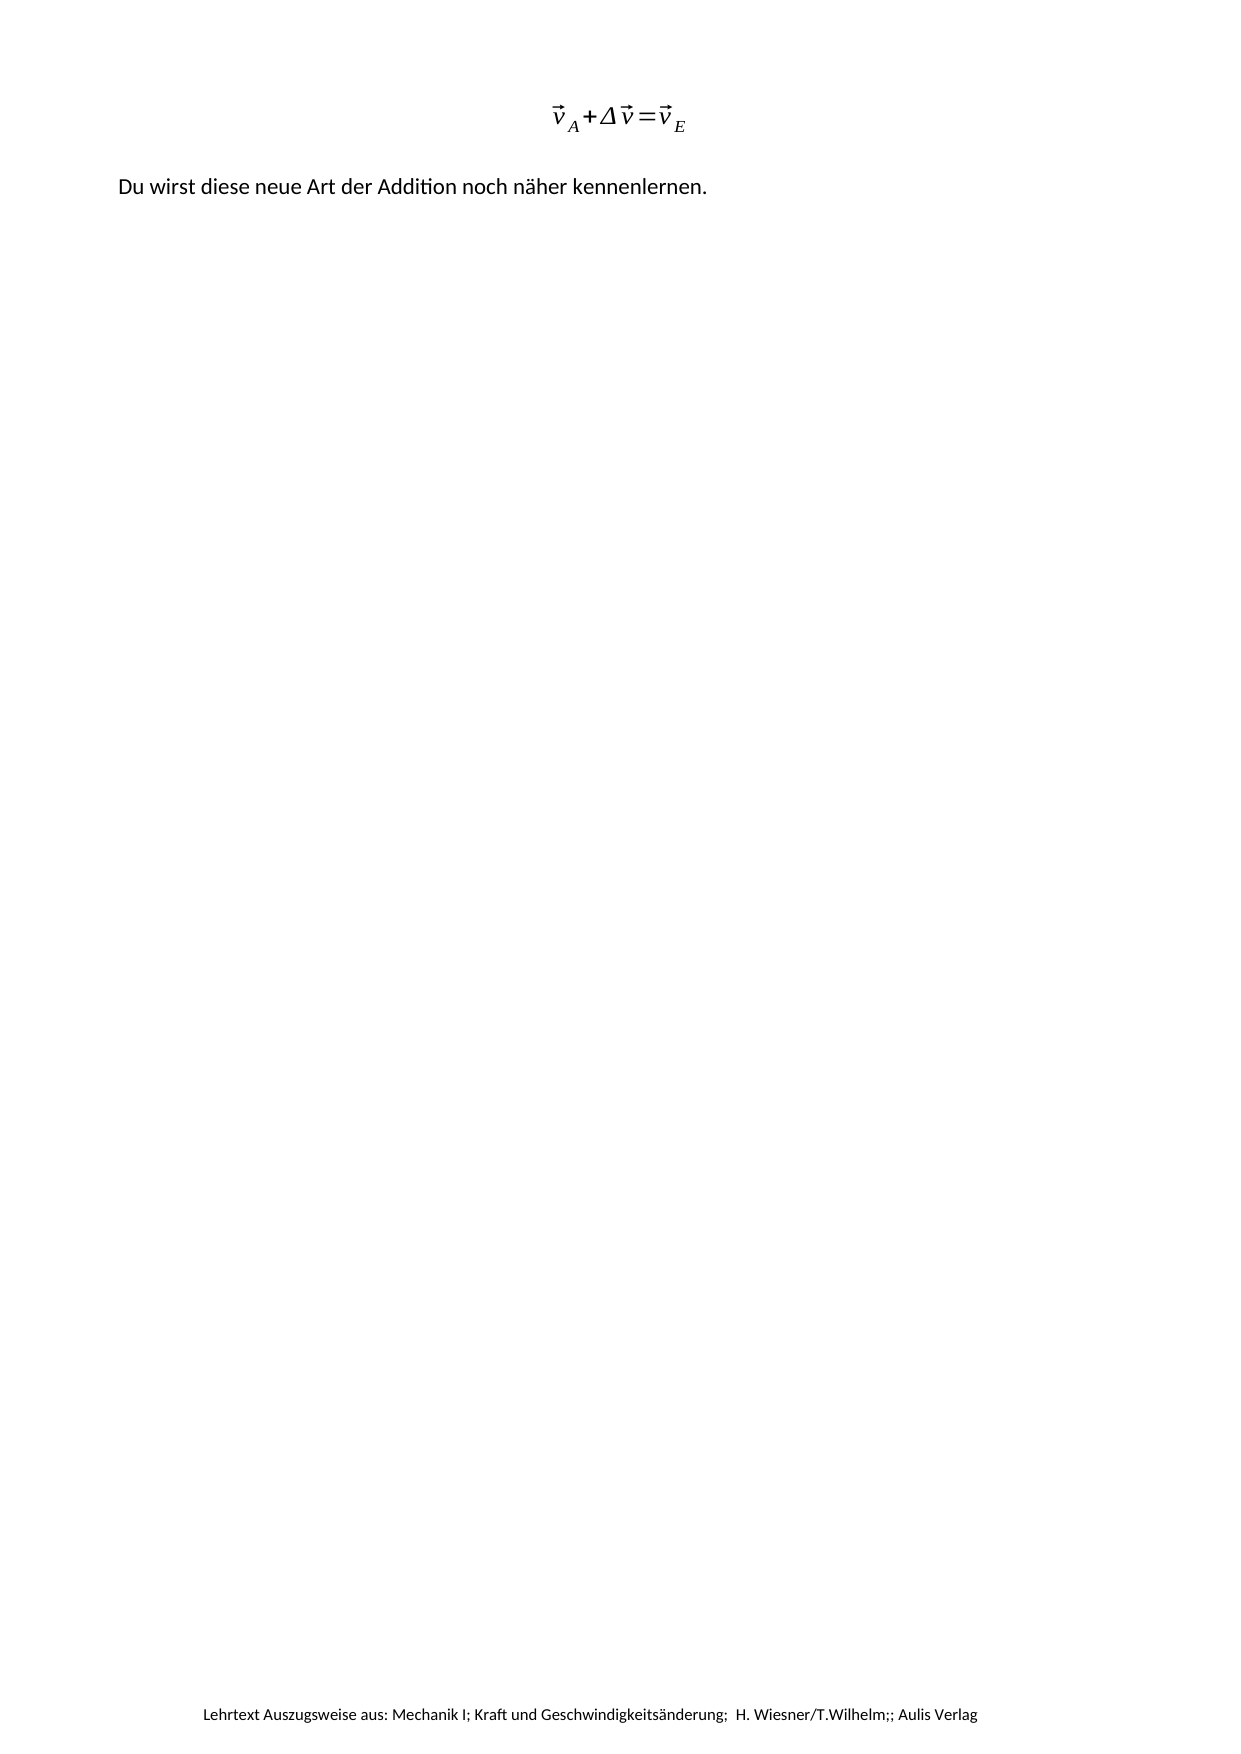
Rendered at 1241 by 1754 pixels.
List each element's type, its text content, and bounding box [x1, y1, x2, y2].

text Du wirst diese neue Art der Addition noch näher kennenlernen. [118, 172, 1122, 200]
